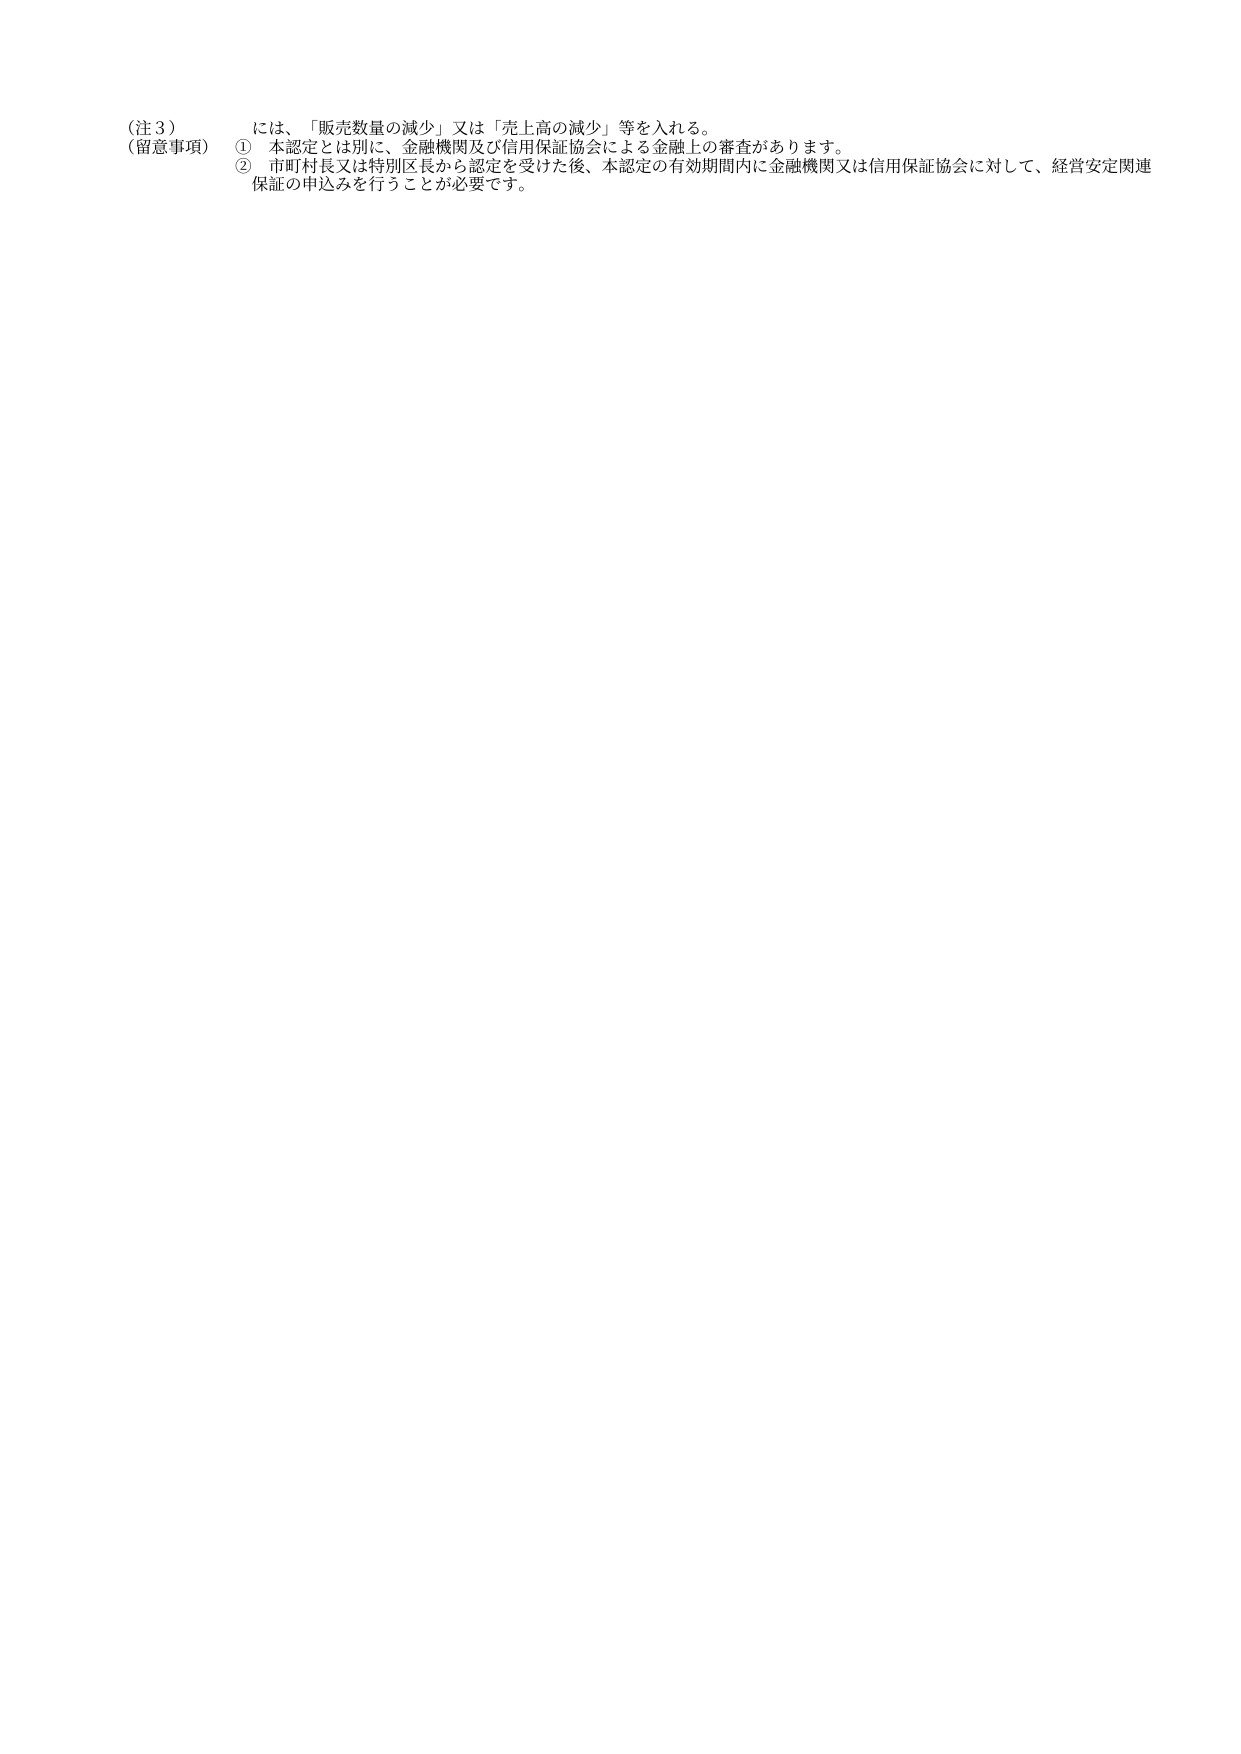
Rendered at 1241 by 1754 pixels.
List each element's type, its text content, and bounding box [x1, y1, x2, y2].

text （注３） には、「販売数量の減少」又は「売上高の減少」等を入れる。 [118, 119, 1152, 138]
text （留意事項） ① 本認定とは別に、金融機関及び信用保証協会による金融上の審査があります。 [118, 138, 1152, 157]
text ② 市町村長又は特別区長から認定を受けた後、本認定の有効期間内に金融機関又は信用保証協会に対して、経営安定関連保証の申込みを行うことが必要です。 [118, 157, 1152, 194]
